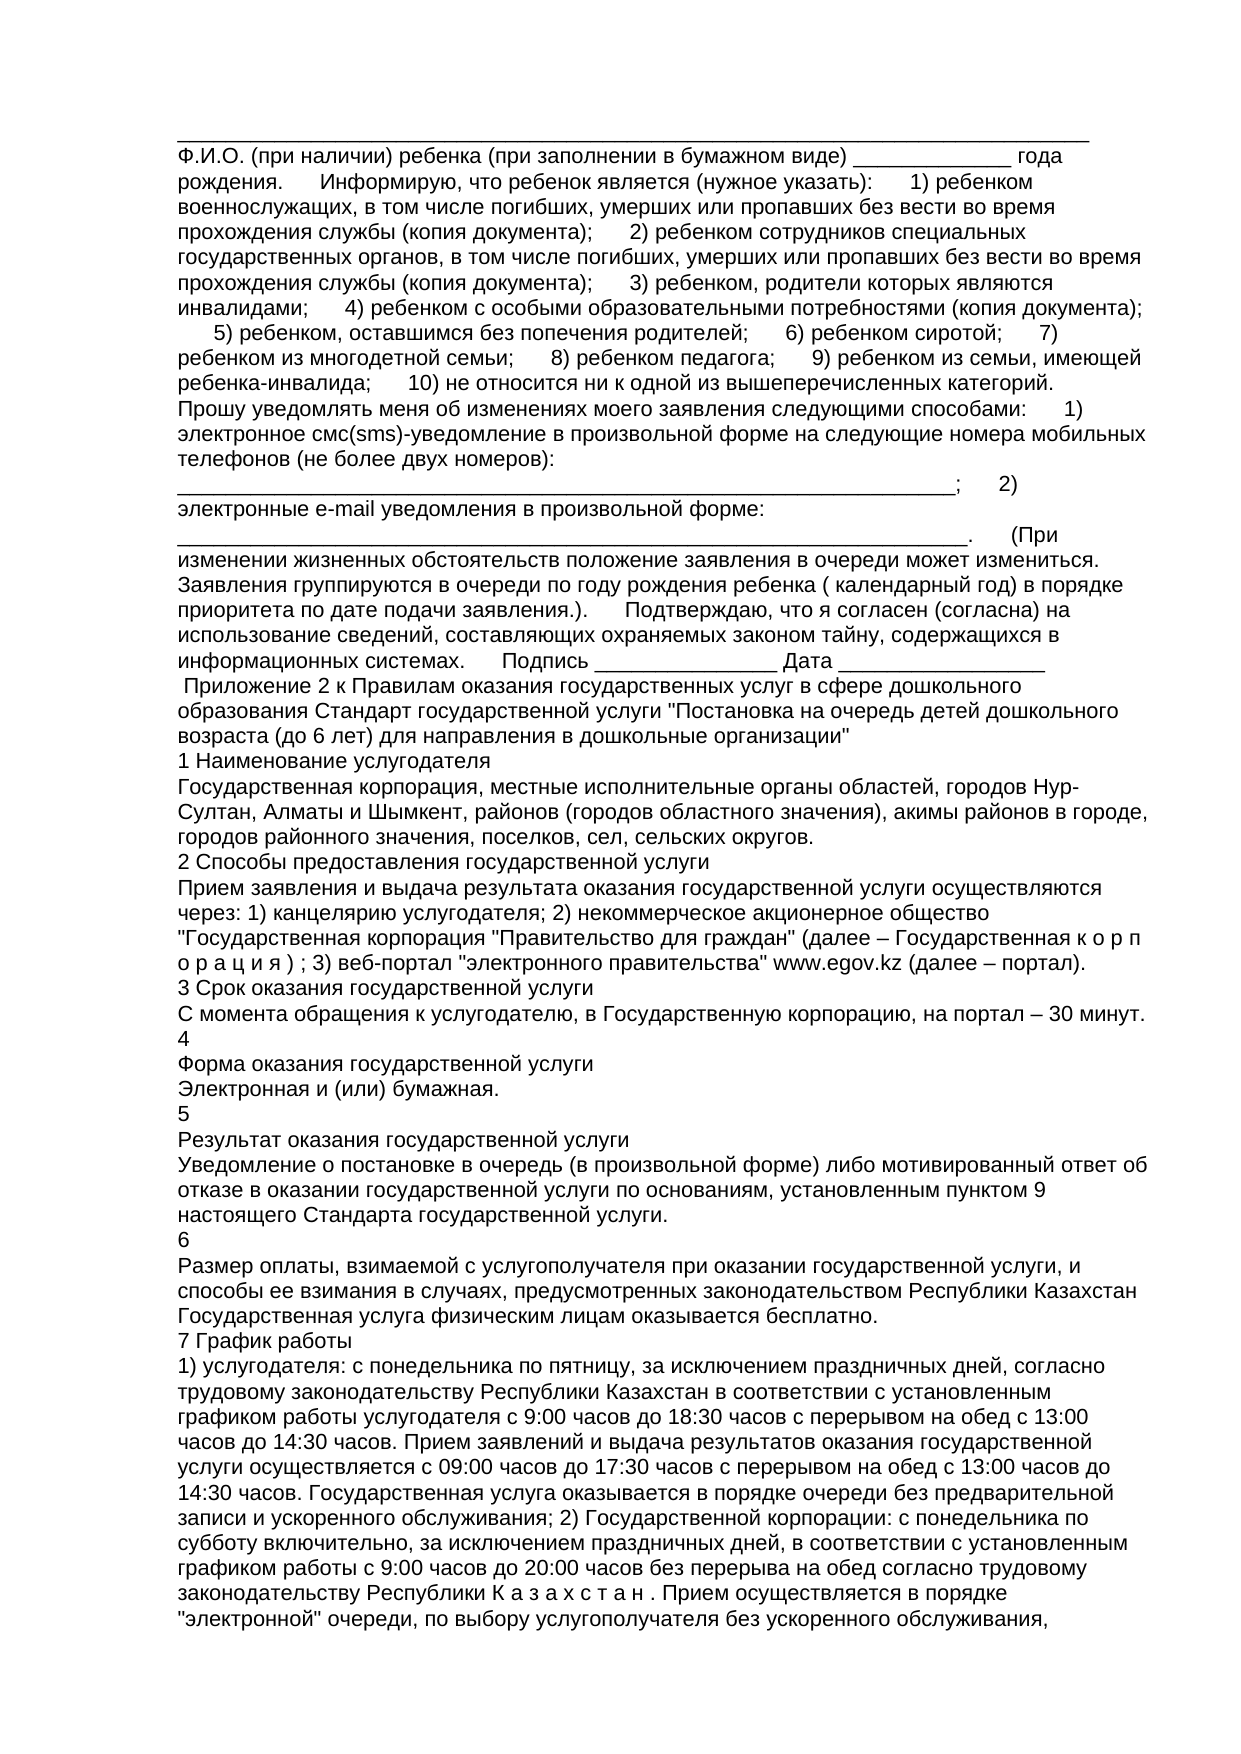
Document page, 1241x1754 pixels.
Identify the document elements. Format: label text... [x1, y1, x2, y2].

text С момента обращения к услугодателю, в Государственную корпорацию, на портал – 30 минут. [177, 1000, 1152, 1026]
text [177, 1353, 1152, 1631]
text Государственная корпорация, местные исполнительные органы областей, городов Нур-Султан, Алматы и Шымкент, районов (городов областного значения), акимы районов в городе, городов районного значения, поселков, сел, сельских округов. [177, 773, 1152, 849]
text Форма оказания государственной услуги [177, 1051, 1152, 1076]
text 4 [177, 1026, 1152, 1051]
text 5) ребенком, оставшимся без попечения родителей; 6) ребенком сиротой; 7) ребенком из многодетной семьи; 8) ребенком педагога; 9) ребенком из семьи, имеющей ребенка-инвалида; 10) не относится ни к одной из вышеперечисленных категорий. Прошу уведомлять меня об изменениях моего заявления следующими способами: 1) электронное смс(sms)-уведомление в произвольной форме на следующие номера мобильных телефонов (не более двух номеров): ________________________________________________________________; 2) электронные e-mail уведомления в произвольной форме: _________________________________________________________________. (При изменении жизненных обстоятельств положение заявления в очереди может измениться. Заявления группируются в очереди по году рождения ребенка ( календарный год) в порядке приоритета по дате подачи заявления.). Подтверждаю, что я согласен (согласна) на использование сведений, составляющих охраняемых законом тайну, содержащихся в информационных системах. Подпись _______________ Дата _________________ [177, 320, 1152, 673]
text 2 Способы предоставления государственной услуги [177, 849, 1152, 874]
text Размер оплаты, взимаемой с услугополучателя при оказании государственной услуги, и способы ее взимания в случаях, предусмотренных законодательством Республики Казахстан [177, 1252, 1152, 1303]
text 5 [177, 1101, 1152, 1126]
text Электронная и (или) бумажная. [177, 1076, 1152, 1101]
text 3 Срок оказания государственной услуги [177, 975, 1152, 1000]
text Уведомление о постановке в очередь (в произвольной форме) либо мотивированный ответ об отказе в оказании государственной услуги по основаниям, установленным пунктом 9 настоящего Стандарта государственной услуги. [177, 1152, 1152, 1227]
text 6 [177, 1227, 1152, 1252]
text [177, 118, 1152, 320]
text Прием заявления и выдача результата оказания государственной услуги осуществляются через: 1) канцелярию услугодателя; 2) некоммерческое акционерное общество "Государственная корпорация "Правительство для граждан" (далее – Государственная к о р п о р а ц и я ) ; 3) веб-портал "электронного правительства" www.egov.kz (далее – портал). [177, 874, 1152, 975]
text 1 Наименование услугодателя [177, 748, 1152, 773]
text 7 График работы [177, 1328, 1152, 1353]
text Приложение 2 к Правилам оказания государственных услуг в сфере дошкольного образования Стандарт государственной услуги "Постановка на очередь детей дошкольного возраста (до 6 лет) для направления в дошкольные организации" [177, 673, 1152, 748]
text Государственная услуга физическим лицам оказывается бесплатно. [177, 1303, 1152, 1328]
text Результат оказания государственной услуги [177, 1126, 1152, 1152]
